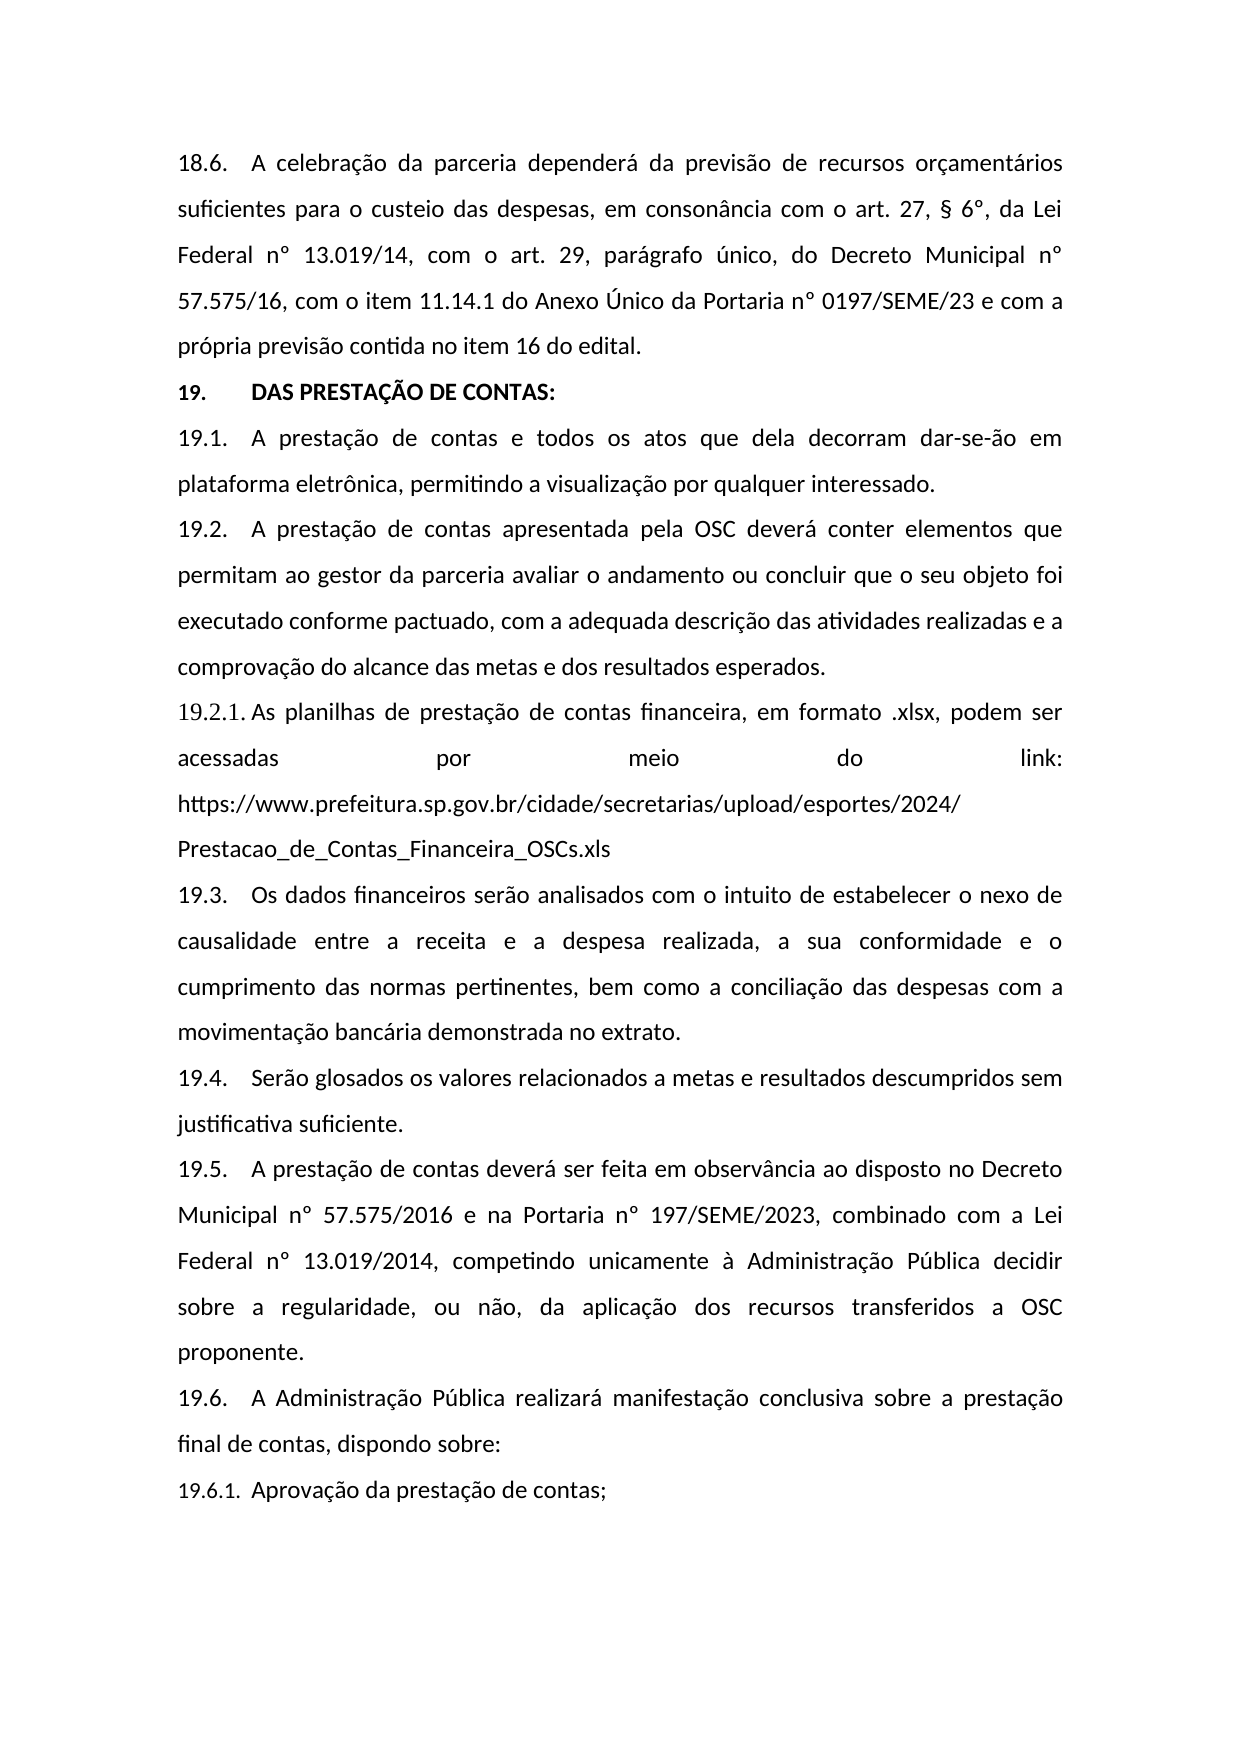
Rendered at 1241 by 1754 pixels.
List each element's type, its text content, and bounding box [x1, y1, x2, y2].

list A prestação de contas apresentada pela OSC deverá conter elementos que permitam ao gestor da parceria avaliar o andamento ou concluir que o seu objeto foi executado conforme pactuado, com a adequada descrição das atividades realizadas e a comprovação do alcance das metas e dos resultados esperados. [177, 513, 1063, 681]
list Os dados financeiros serão analisados com o intuito de estabelecer o nexo de causalidade entre a receita e a despesa realizada, a sua conformidade e o cumprimento das normas pertinentes, bem como a conciliação das despesas com a movimentação bancária demonstrada no extrato. [177, 879, 1063, 1047]
list Aprovação da prestação de contas; [177, 1474, 1063, 1504]
list DAS PRESTAÇÃO DE CONTAS: [177, 376, 1063, 407]
list A Administração Pública realizará manifestação conclusiva sobre a prestação final de contas, dispondo sobre: [177, 1382, 1063, 1458]
list A prestação de contas deverá ser feita em observância ao disposto no Decreto Municipal nº 57.575/2016 e na Portaria nº 197/SEME/2023, combinado com a Lei Federal nº 13.019/2014, competindo unicamente à Administração Pública decidir sobre a regularidade, ou não, da aplicação dos recursos transferidos a OSC proponente. [177, 1154, 1063, 1367]
list A prestação de contas e todos os atos que dela decorram dar-se-ão em plataforma eletrônica, permitindo a visualização por qualquer interessado. [177, 422, 1063, 498]
list A celebração da parceria dependerá da previsão de recursos orçamentários suficientes para o custeio das despesas, em consonância com o art. 27, § 6º, da Lei Federal nº 13.019/14, com o art. 29, parágrafo único, do Decreto Municipal nº 57.575/16, com o item 11.14.1 do Anexo Único da Portaria nº 0197/SEME/23 e com a própria previsão contida no item 16 do edital. [177, 148, 1063, 361]
list Serão glosados os valores relacionados a metas e resultados descumpridos sem justificativa suficiente. [177, 1062, 1063, 1138]
list As planilhas de prestação de contas financeira, em formato .xlsx, podem ser acessadas por meio do link: https://www.prefeitura.sp.gov.br/cidade/secretarias/upload/esportes/2024/Prestacao_de_Contas_Financeira_OSCs.xls [177, 696, 1063, 864]
